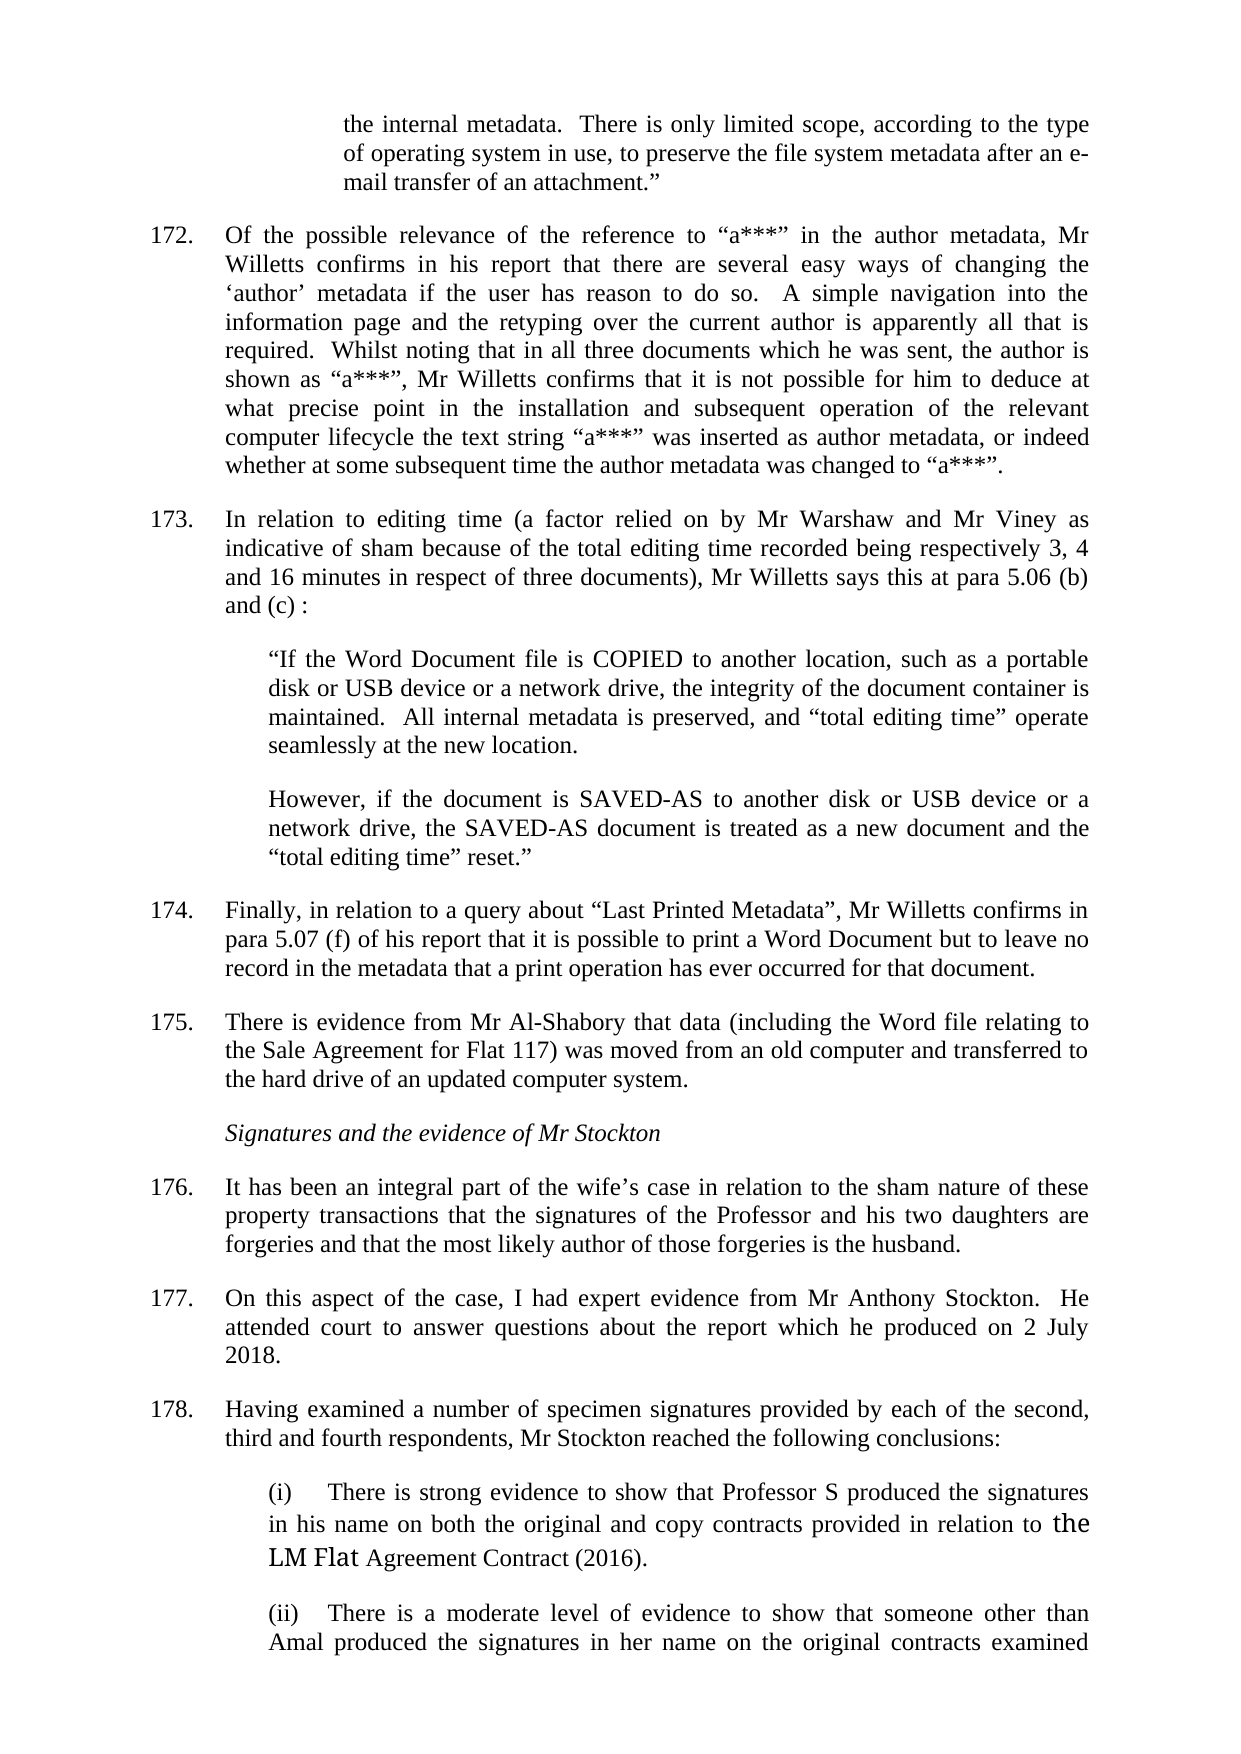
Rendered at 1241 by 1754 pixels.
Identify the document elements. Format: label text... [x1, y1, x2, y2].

list However, if the document is SAVED-AS to another disk or USB device or a network drive, the SAVED-AS document is treated as a new document and the “total editing time” reset.” [268, 784, 1090, 870]
list (i) There is strong evidence to show that Professor S produced the signatures in his name on both the original and copy contracts provided in relation to the LM Flat Agreement Contract (2016). [268, 1477, 1090, 1573]
text On this aspect of the case, I had expert evidence from Mr Anthony Stockton. He attended court to answer questions about the report which he produced on 2 July 2018. [150, 1283, 1090, 1369]
text It has been an integral part of the wife’s case in relation to the sham nature of these property transactions that the signatures of the Professor and his two daughters are forgeries and that the most likely author of those forgeries is the husband. [150, 1172, 1090, 1258]
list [268, 1598, 1090, 1656]
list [268, 109, 1090, 195]
text Having examined a number of specimen signatures provided by each of the second, third and fourth respondents, Mr Stockton reached the following conclusions: [150, 1394, 1090, 1452]
text Of the possible relevance of the reference to “a***” in the author metadata, Mr Willetts confirms in his report that there are several easy ways of changing the ‘author’ metadata if the user has reason to do so. A simple navigation into the information page and the retyping over the current author is apparently all that is required. Whilst noting that in all three documents which he was sent, the author is shown as “a***”, Mr Willetts confirms that it is not possible for him to deduce at what precise point in the installation and subsequent operation of the relevant computer lifecycle the text string “a***” was inserted as author metadata, or indeed whether at some subsequent time the author metadata was changed to “a***”. [150, 220, 1090, 479]
text Finally, in relation to a query about “Last Printed Metadata”, Mr Willetts confirms in para 5.07 (f) of his report that it is possible to print a Word Document but to leave no record in the metadata that a print operation has ever occurred for that document. [150, 895, 1090, 982]
list “If the Word Document file is COPIED to another location, such as a portable disk or USB device or a network drive, the integrity of the document container is maintained. All internal metadata is preserved, and “total editing time” operate seamlessly at the new location. [268, 644, 1090, 759]
text In relation to editing time (a factor relied on by Mr Warshaw and Mr Viney as indicative of sham because of the total editing time recorded being respectively 3, 4 and 16 minutes in respect of three documents), Mr Willetts says this at para 5.06 (b) and (c) : [150, 504, 1090, 619]
list Signatures and the evidence of Mr Stockton [225, 1118, 1090, 1147]
text There is evidence from Mr Al-Shabory that data (including the Word file relating to the Sale Agreement for Flat 117) was moved from an old computer and transferred to the hard drive of an updated computer system. [150, 1007, 1090, 1093]
